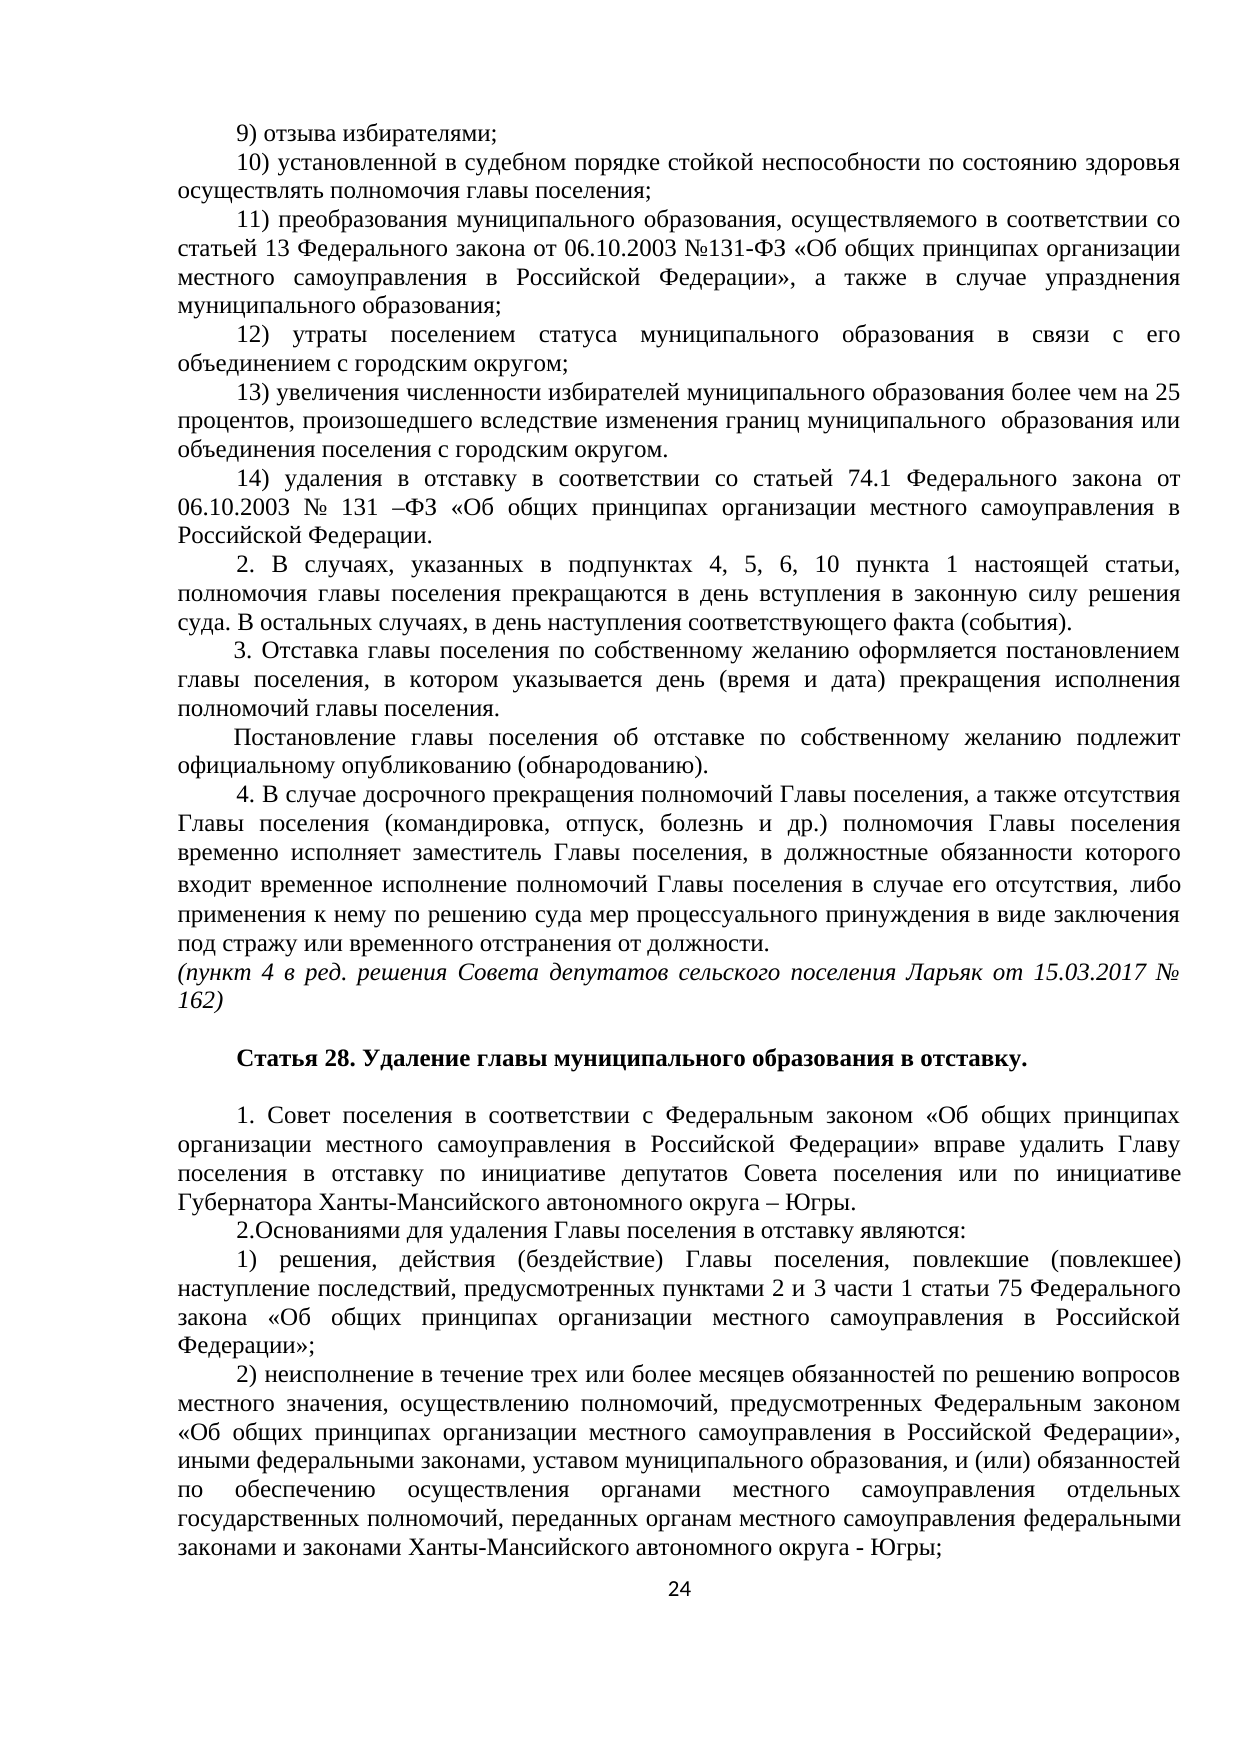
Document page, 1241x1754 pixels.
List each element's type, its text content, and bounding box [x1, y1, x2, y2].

text (пункт 4 в ред. решения Совета депутатов сельского поселения Ларьяк от 15.03.2017 № 162) [177, 957, 1181, 1014]
text 12) утраты поселением статуса муниципального образования в связи с его объединением с городским округом; [177, 319, 1181, 377]
text 9) отзыва избирателями; [177, 118, 1181, 147]
text 4. В случае досрочного прекращения полномочий Главы поселения, а также отсутствия Главы поселения (командировка, отпуск, болезнь и др.) полномочия Главы поселения временно исполняет заместитель Главы поселения, в должностные обязанности которого входит временное исполнение полномочий Главы поселения в случае его отсутствия, либо применения к нему по решению суда мер процессуального принуждения в виде заключения под стражу или временного отстранения от должности. [177, 779, 1181, 957]
text Постановление главы поселения об отставке по собственному желанию подлежит официальному опубликованию (обнародованию). [177, 722, 1181, 779]
text 11) преобразования муниципального образования, осуществляемого в соответствии со статьей 13 Федерального закона от 06.10.2003 №131-ФЗ «Об общих принципах организации местного самоуправления в Российской Федерации», а также в случае упразднения муниципального образования; [177, 204, 1181, 319]
text 2.Основаниями для удаления Главы поселения в отставку являются: [177, 1215, 1181, 1244]
text 1. Совет поселения в соответствии с Федеральным законом «Об общих принципах организации местного самоуправления в Российской Федерации» вправе удалить Главу поселения в отставку по инициативе депутатов Совета поселения или по инициативе Губернатора Ханты-Мансийского автономного округа – Югры. [177, 1100, 1181, 1215]
text 10) установленной в судебном порядке стойкой неспособности по состоянию здоровья осуществлять полномочия главы поселения; [177, 147, 1181, 204]
text 2. В случаях, указанных в подпунктах 4, 5, 6, 10 пункта 1 настоящей статьи, полномочия главы поселения прекращаются в день вступления в законную силу решения суда. В остальных случаях, в день наступления соответствующего факта (события). [177, 549, 1181, 636]
text 3. Отставка главы поселения по собственному желанию оформляется постановлением главы поселения, в котором указывается день (время и дата) прекращения исполнения полномочий главы поселения. [177, 636, 1181, 722]
text 13) увеличения численности избирателей муниципального образования более чем на 25 процентов, произошедшего вследствие изменения границ муниципального образования или объединения поселения с городским округом. [177, 377, 1181, 463]
text Статья 28. Удаление главы муниципального образования в отставку. [177, 1043, 1181, 1072]
text 2) неисполнение в течение трех или более месяцев обязанностей по решению вопросов местного значения, осуществлению полномочий, предусмотренных Федеральным законом «Об общих принципах организации местного самоуправления в Российской Федерации», иными федеральными законами, уставом муниципального образования, и (или) обязанностей по обеспечению осуществления органами местного самоуправления отдельных государственных полномочий, переданных органам местного самоуправления федеральными законами и законами Ханты-Мансийского автономного округа - Югры; [177, 1359, 1181, 1560]
text 1) решения, действия (бездействие) Главы поселения, повлекшие (повлекшее) наступление последствий, предусмотренных пунктами 2 и 3 части 1 статьи 75 Федерального закона «Об общих принципах организации местного самоуправления в Российской Федерации»; [177, 1244, 1181, 1359]
text 14) удаления в отставку в соответствии со статьей 74.1 Федерального закона от 06.10.2003 № 131 –ФЗ «Об общих принципах организации местного самоуправления в Российской Федерации. [177, 463, 1181, 549]
